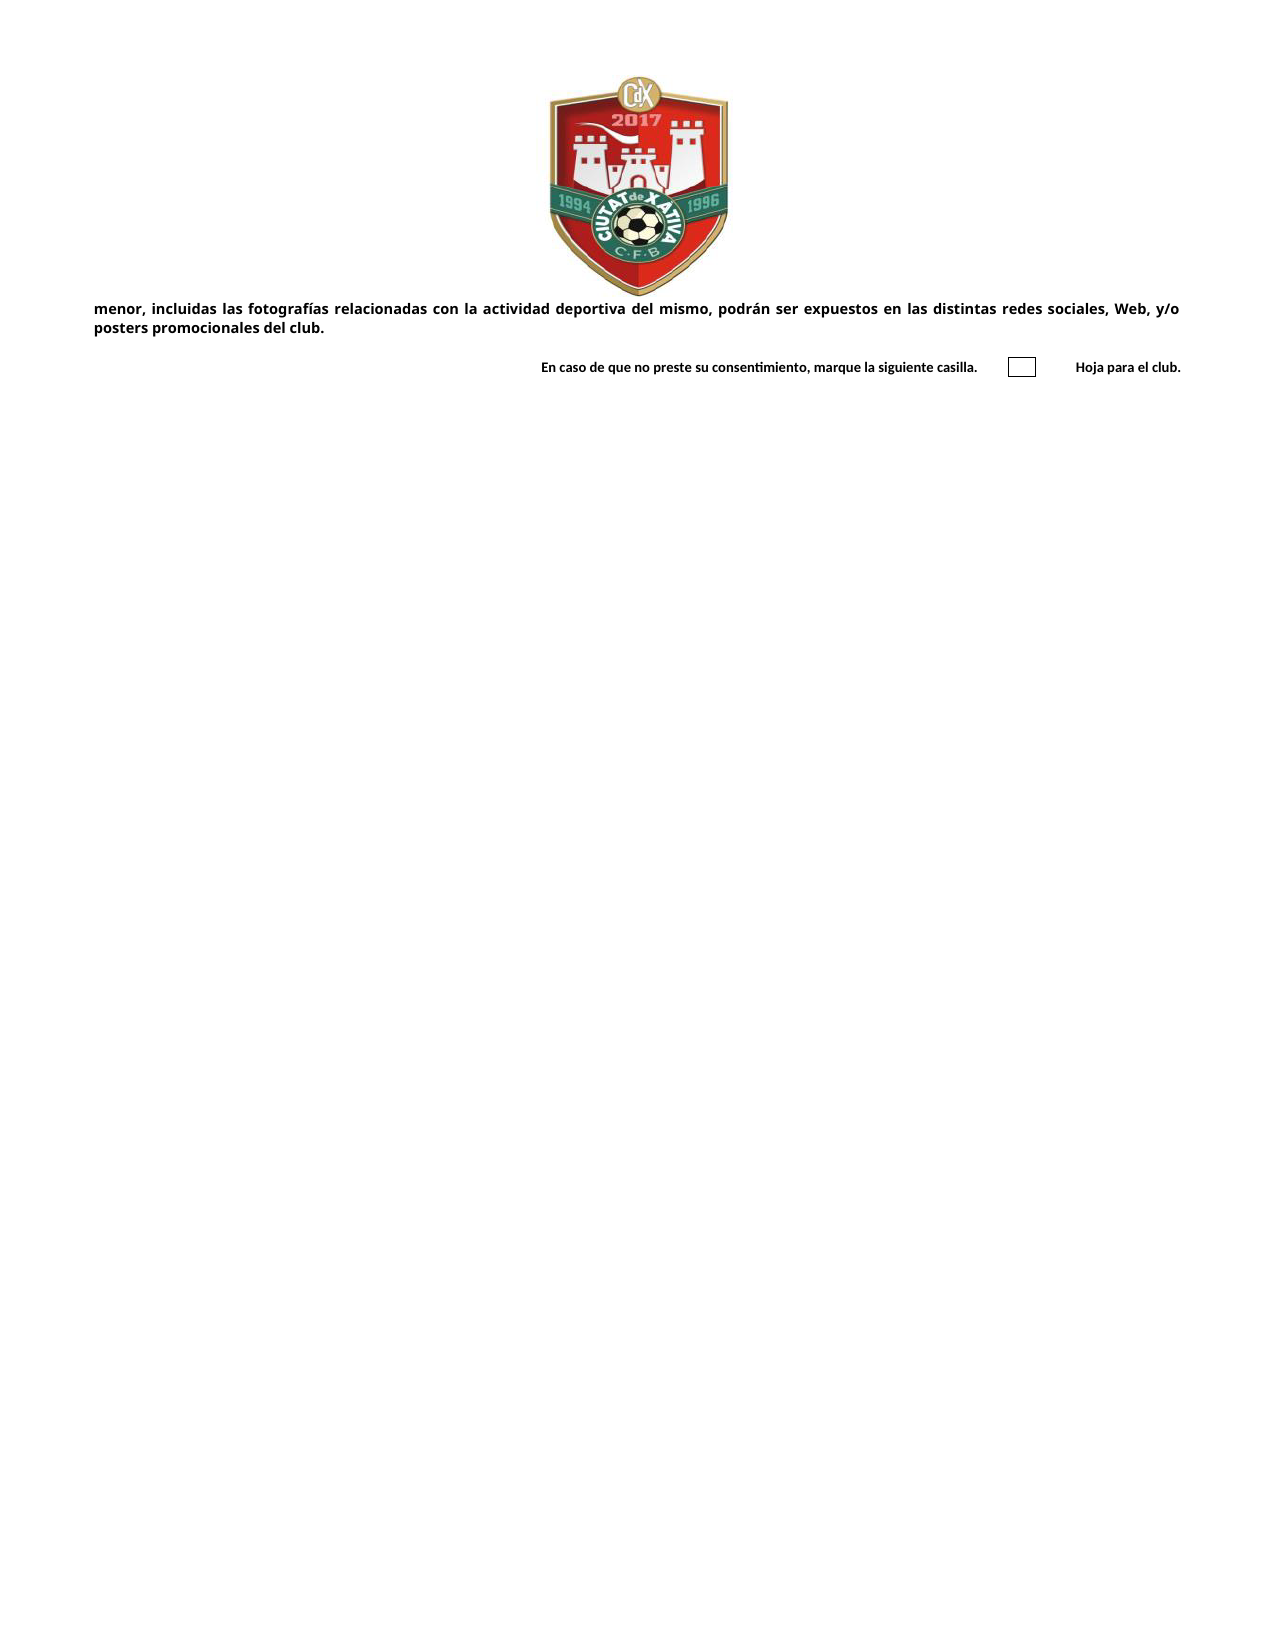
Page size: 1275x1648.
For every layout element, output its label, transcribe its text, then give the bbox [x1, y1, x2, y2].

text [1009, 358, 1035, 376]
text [94, 298, 1181, 338]
text En caso de que no preste su consentimiento, marque la siguiente casilla. Hoja para el club. [94, 358, 1008, 376]
